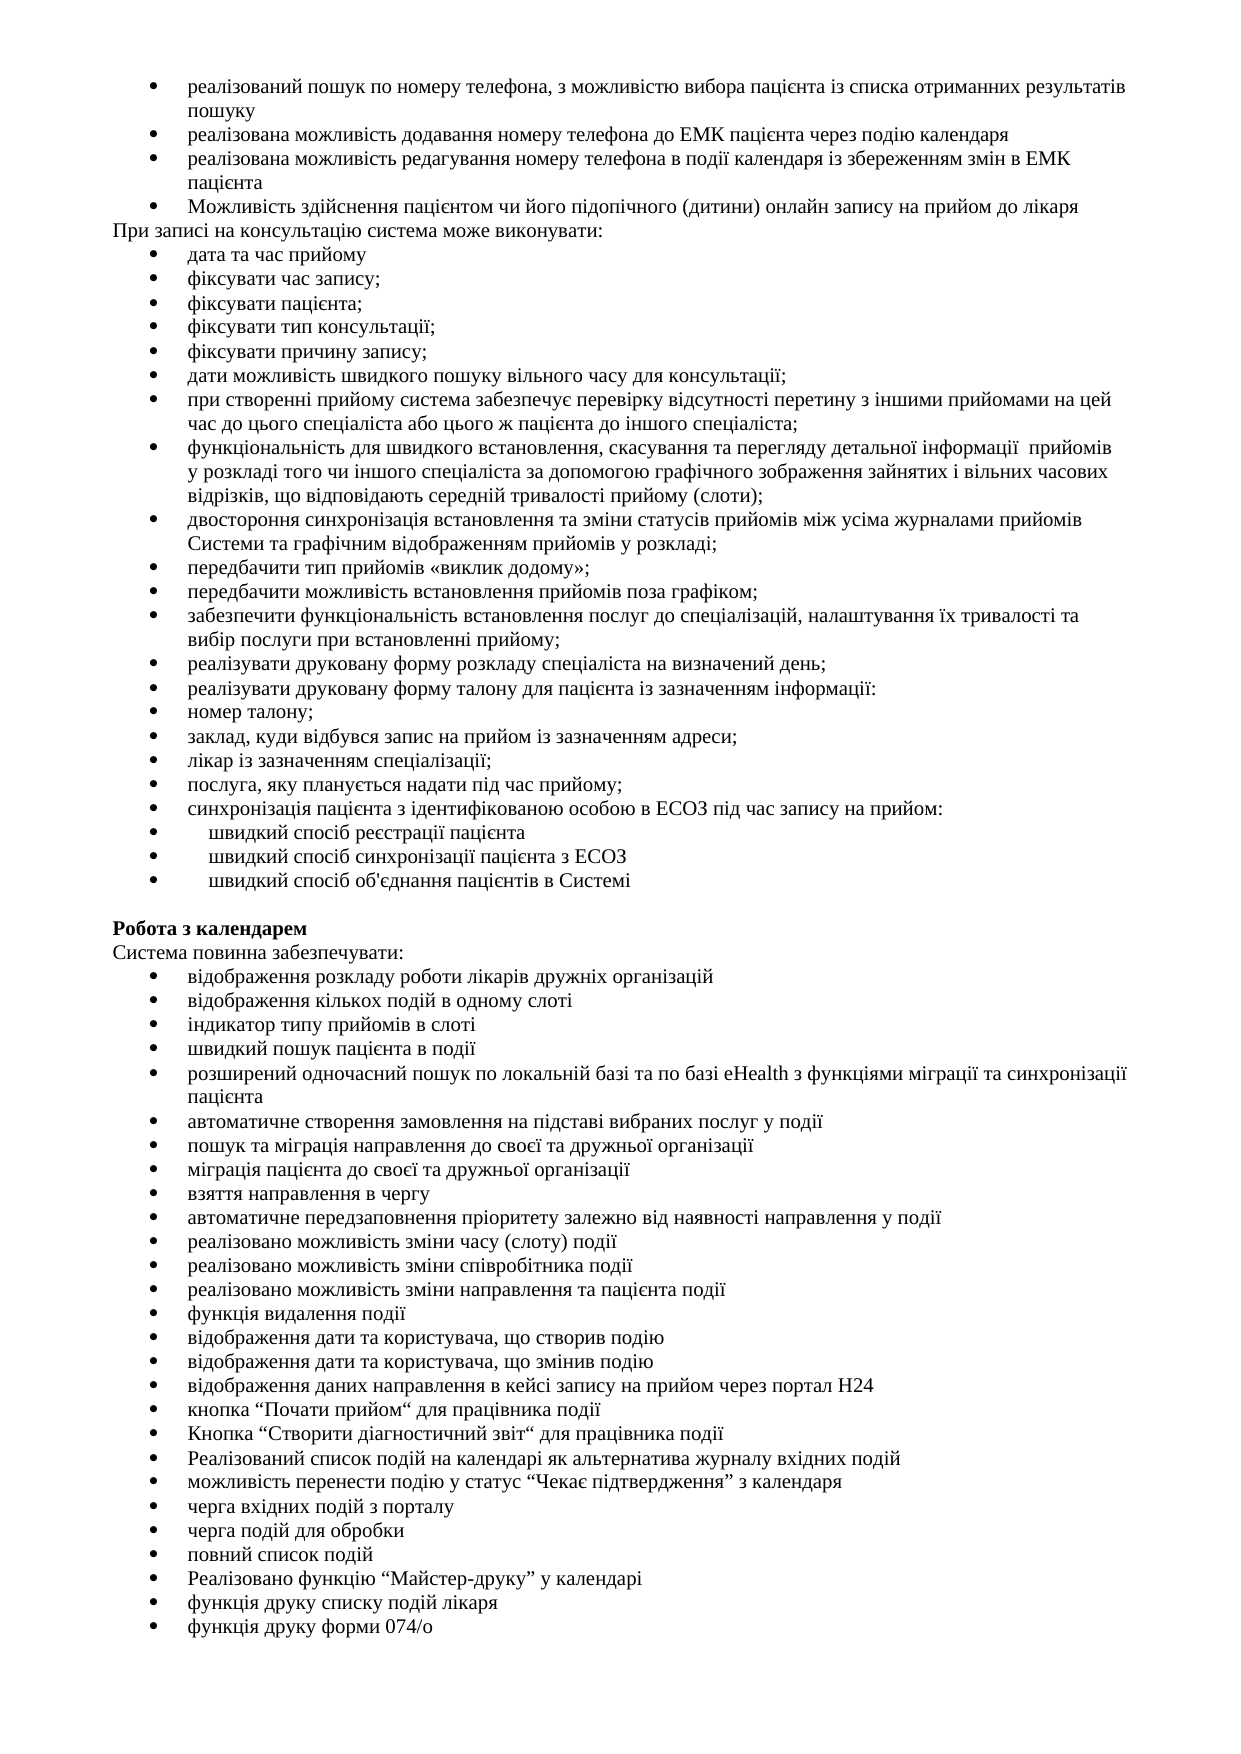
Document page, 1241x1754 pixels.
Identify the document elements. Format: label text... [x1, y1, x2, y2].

list реалізована можливість редагування номеру телефона в події календаря із збереженням змін в ЕМК пацієнта [150, 146, 1128, 194]
list заклад, куди відбувся запис на прийом із зазначенням адреси; [150, 723, 1128, 748]
list відображення кількох подій в одному слоті [150, 988, 1128, 1012]
list забезпечити функціональність встановлення послуг до спеціалізацій, налаштування їх тривалості та вибір послуги при встановленні прийому; [150, 603, 1128, 651]
list послуга, яку планується надати під час прийому; [150, 772, 1128, 796]
list відображення дати та користувача, що створив подію [150, 1325, 1128, 1349]
list Реалізовано функцію “Майстер-друку” у календарі [150, 1566, 1128, 1590]
list номер талону; [150, 699, 1128, 723]
list фіксувати пацієнта; [150, 290, 1128, 314]
list відображення дати та користувача, що змінив подію [150, 1349, 1128, 1373]
list функція видалення події [150, 1301, 1128, 1325]
list швидкий пошук пацієнта в події [150, 1036, 1128, 1060]
list черга подій для обробки [150, 1518, 1128, 1542]
list функціональність для швидкого встановлення, скасування та перегляду детальної інформації прийомів у розкладі того чи іншого спеціаліста за допомогою графічного зображення зайнятих і вільних часових відрізків, що відповідають середній тривалості прийому (слоти); [150, 435, 1128, 507]
list реалізовано можливість зміни направлення та пацієнта події [150, 1277, 1128, 1301]
list відображення розкладу роботи лікарів дружніх організацій [150, 964, 1128, 988]
text При записі на консультацію система може виконувати: [112, 218, 1128, 242]
list Реалізований список подій на календарі як альтернатива журналу вхідних подій [150, 1445, 1128, 1469]
list фіксувати час запису; [150, 266, 1128, 290]
list реалізований пошук по номеру телефона, з можливістю вибора пацієнта із списка отриманних результатів пошуку [150, 74, 1128, 122]
list реалізовано можливість зміни співробітника події [150, 1253, 1128, 1277]
list Кнопка “Створити діагностичний звіт“ для працівника події [150, 1421, 1128, 1445]
list реалізувати друковану форму талону для пацієнта із зазначенням інформації: [150, 675, 1128, 699]
list фіксувати причину запису; [150, 338, 1128, 363]
list дата та час прийому [150, 242, 1128, 266]
list міграція пацієнта до своєї та дружньої організації [150, 1157, 1128, 1181]
list швидкий спосіб синхронізації пацієнта з ЕСОЗ [150, 844, 1128, 868]
text Система повинна забезпечувати: [112, 940, 1128, 964]
list автоматичне передзаповнення пріоритету залежно від наявності направлення у події [150, 1205, 1128, 1229]
list черга вхідних подій з порталу [150, 1493, 1128, 1518]
list реалізовано можливість зміни часу (слоту) події [150, 1229, 1128, 1253]
list взяття направлення в чергу [150, 1181, 1128, 1205]
list лікар із зазначенням спеціалізації; [150, 748, 1128, 772]
list індикатор типу прийомів в слоті [150, 1012, 1128, 1036]
list пошук та міграція направлення до своєї та дружньої організації [150, 1133, 1128, 1157]
text Робота з календарем [112, 916, 1128, 940]
list автоматичне створення замовлення на підставі вибраних послуг у події [150, 1108, 1128, 1133]
list розширений одночасний пошук по локальній базі та по базі eHealth з функціями міграції та синхронізації пацієнта [150, 1060, 1128, 1108]
list передбачити тип прийомів «виклик додому»; [150, 555, 1128, 579]
list кнопка “Почати прийом“ для працівника події [150, 1397, 1128, 1421]
list відображення даних направлення в кейсі запису на прийом через портал Н24 [150, 1373, 1128, 1397]
list фіксувати тип консультації; [150, 314, 1128, 338]
list швидкий спосіб об'єднання пацієнтів в Системі [150, 868, 1128, 892]
list передбачити можливість встановлення прийомів поза графіком; [150, 579, 1128, 603]
list двостороння синхронізація встановлення та зміни статусів прийомів між усіма журналами прийомів Системи та графічним відображенням прийомів у розкладі; [150, 507, 1128, 555]
list можливість перенести подію у статус “Чекає підтвердження” з календаря [150, 1469, 1128, 1493]
list повний список подій [150, 1542, 1128, 1566]
list функція друку форми 074/о [150, 1614, 1128, 1638]
list функція друку списку подій лікаря [150, 1590, 1128, 1614]
list реалізована можливість додавання номеру телефона до ЕМК пацієнта через подію календаря [150, 122, 1128, 146]
list синхронізація пацієнта з ідентифікованою особою в ЕСОЗ під час запису на прийом: [150, 796, 1128, 820]
list при створенні прийому система забезпечує перевірку відсутності перетину з іншими прийомами на цей час до цього спеціаліста або цього ж пацієнта до іншого спеціаліста; [150, 387, 1128, 435]
list дати можливість швидкого пошуку вільного часу для консультації; [150, 363, 1128, 387]
list швидкий спосіб реєстрації пацієнта [150, 820, 1128, 844]
list Можливість здійснення пацієнтом чи його підопічного (дитини) онлайн запису на прийом до лікаря [150, 194, 1128, 218]
list реалізувати друковану форму розкладу спеціаліста на визначений день; [150, 651, 1128, 675]
